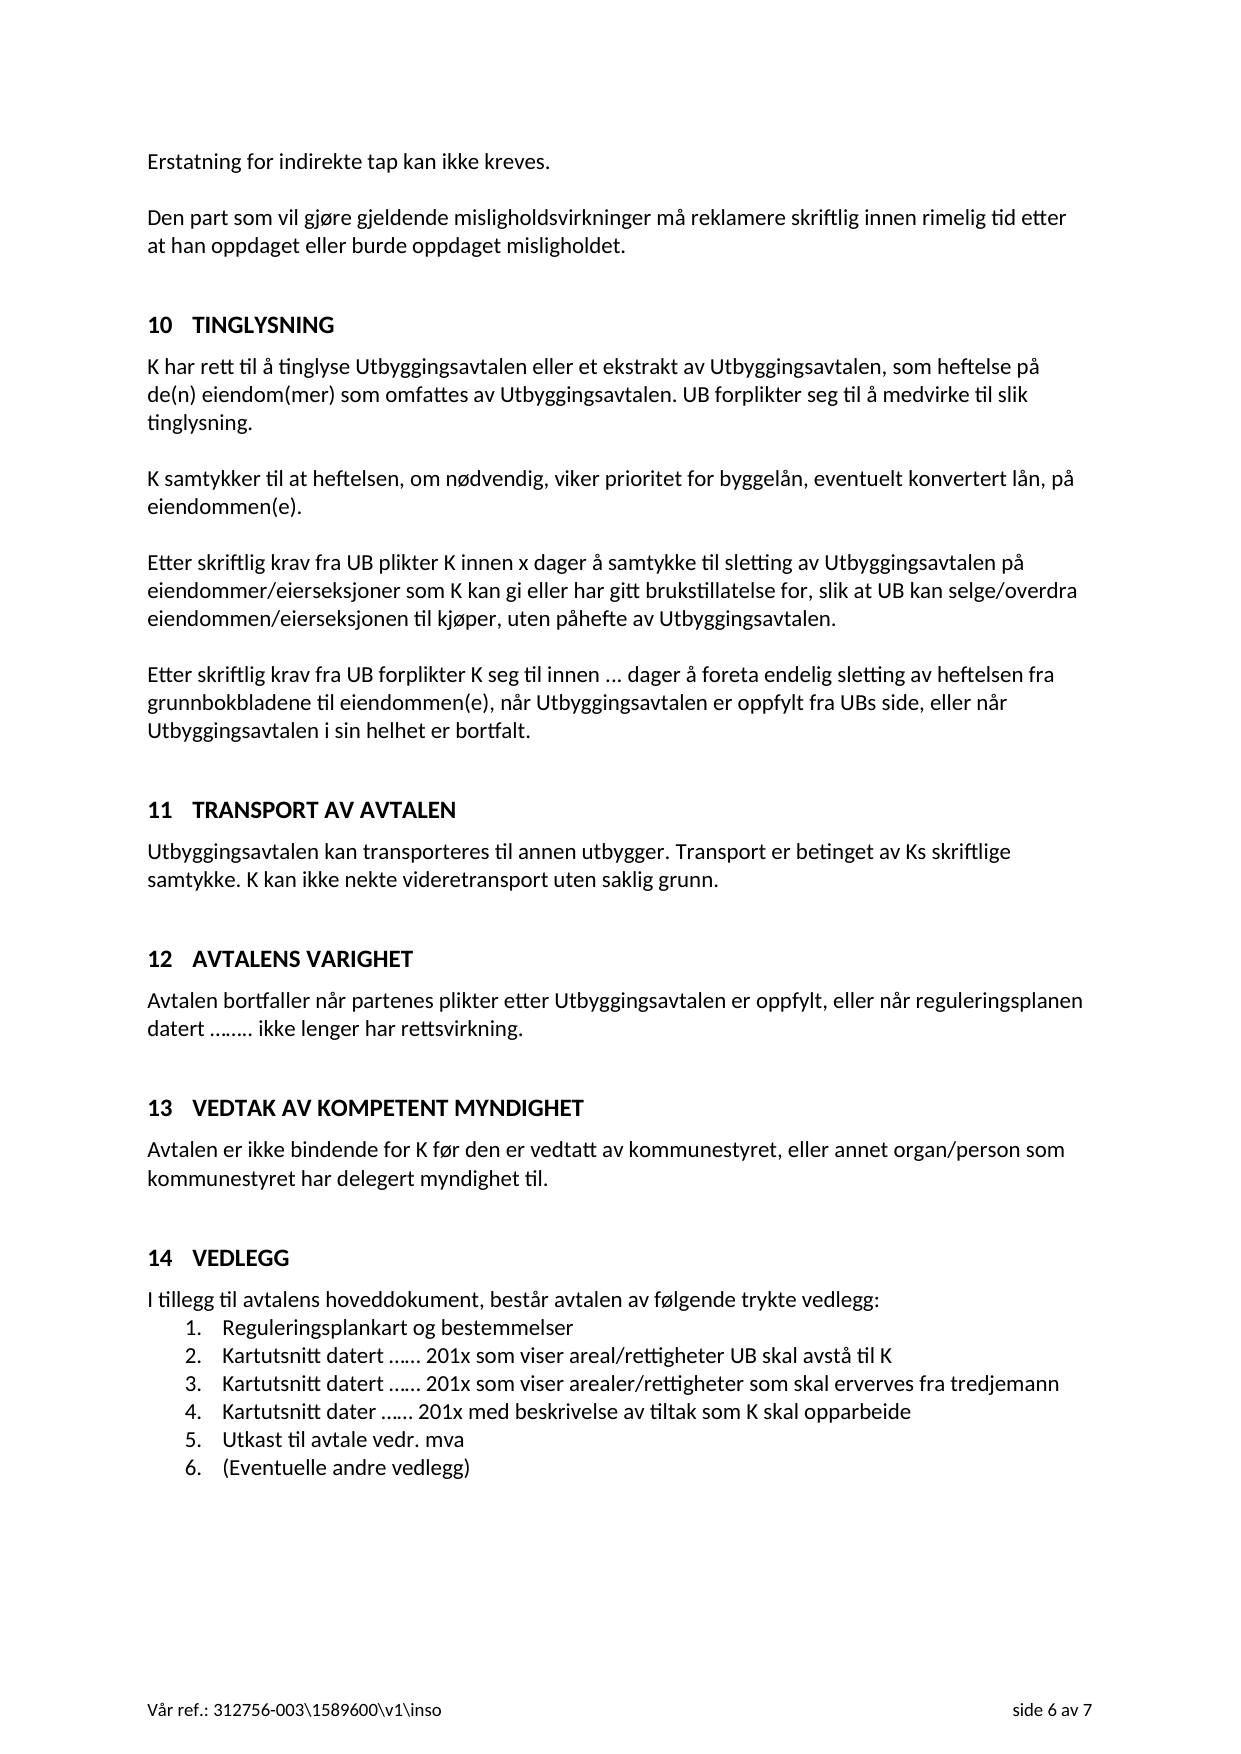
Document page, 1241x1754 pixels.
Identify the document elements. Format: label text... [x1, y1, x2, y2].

list Kartutsnitt dater …… 201x med beskrivelse av tiltak som K skal opparbeide [184, 1397, 1090, 1425]
subtitle Vedtak av kompetent myndighet [147, 1093, 1090, 1123]
subtitle TRANSPORT AV AVTALEN [147, 794, 1090, 825]
subtitle VEDLEGG [147, 1242, 1090, 1272]
text Avtalen er ikke bindende for K før den er vedtatt av kommunestyret, eller annet organ/person som kommunestyret har delegert myndighet til. [147, 1136, 1090, 1192]
text Den part som vil gjøre gjeldende misligholdsvirkninger må reklamere skriftlig innen rimelig tid etter at han oppdaget eller burde oppdaget misligholdet. [147, 203, 1090, 259]
text Etter skriftlig krav fra UB plikter K innen x dager å samtykke til sletting av Utbyggingsavtalen på eiendommer/eierseksjoner som K kan gi eller har gitt brukstillatelse for, slik at UB kan selge/overdra eiendommen/eierseksjonen til kjøper, uten påhefte av Utbyggingsavtalen. [147, 548, 1090, 632]
text Utbyggingsavtalen kan transporteres til annen utbygger. Transport er betinget av Ks skriftlige samtykke. K kan ikke nekte videretransport uten saklig grunn. [147, 837, 1090, 893]
text K samtykker til at heftelsen, om nødvendig, viker prioritet for byggelån, eventuelt konvertert lån, på eiendommen(e). [147, 464, 1090, 520]
list Reguleringsplankart og bestemmelser [184, 1313, 1090, 1341]
list Kartutsnitt datert …… 201x som viser areal/rettigheter UB skal avstå til K [184, 1341, 1090, 1369]
subtitle TINGLYSNING [147, 309, 1090, 340]
text K har rett til å tinglyse Utbyggingsavtalen eller et ekstrakt av Utbyggingsavtalen, som heftelse på de(n) eiendom(mer) som omfattes av Utbyggingsavtalen. UB forplikter seg til å medvirke til slik tinglysning. [147, 352, 1090, 436]
subtitle Avtalens varighet [147, 943, 1090, 974]
text Avtalen bortfaller når partenes plikter etter Utbyggingsavtalen er oppfylt, eller når reguleringsplanen datert …….. ikke lenger har rettsvirkning. [147, 987, 1090, 1043]
list Utkast til avtale vedr. mva [184, 1425, 1090, 1453]
text Etter skriftlig krav fra UB forplikter K seg til innen ... dager å foreta endelig sletting av heftelsen fra grunnbokbladene til eiendommen(e), når Utbyggingsavtalen er oppfylt fra UBs side, eller når Utbyggingsavtalen i sin helhet er bortfalt. [147, 660, 1090, 744]
text Erstatning for indirekte tap kan ikke kreves. [147, 147, 1090, 175]
list Kartutsnitt datert …… 201x som viser arealer/rettigheter som skal erverves fra tredjemann [184, 1369, 1090, 1397]
list (Eventuelle andre vedlegg) [184, 1453, 1090, 1481]
text I tillegg til avtalens hoveddokument, består avtalen av følgende trykte vedlegg: [147, 1285, 1090, 1313]
